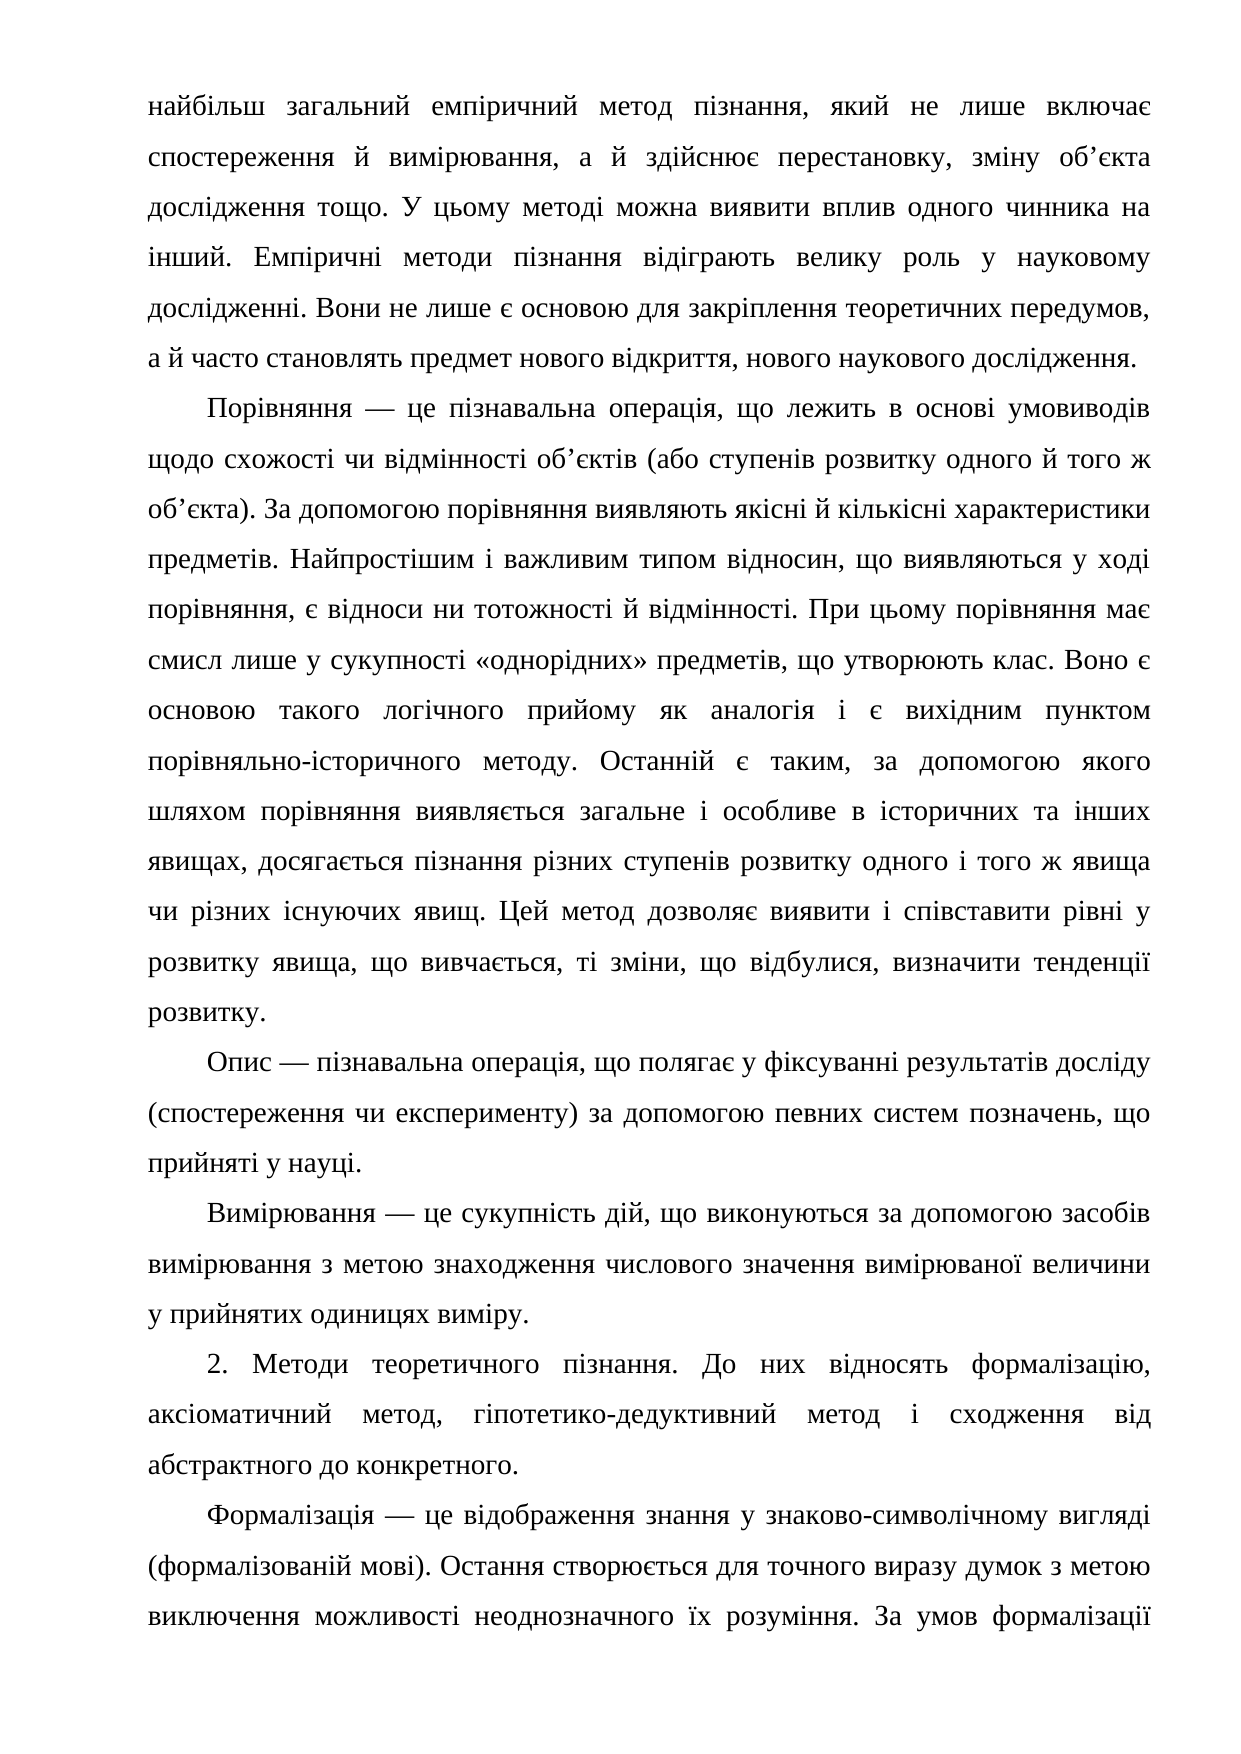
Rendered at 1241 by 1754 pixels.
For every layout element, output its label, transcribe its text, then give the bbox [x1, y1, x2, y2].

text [148, 88, 1152, 374]
text 2. Методи теоретичного пізнання. До них відносять формалізацію, аксіоматичний метод, гіпотетико-дедуктивний метод і сходження від абстрактного до конкретного. [148, 1346, 1152, 1481]
text Вимірювання — це сукупність дій, що виконуються за допомогою засобів вимірювання з метою знаходження числового значення вимірюваної величини у прийнятих одиницях виміру. [148, 1195, 1152, 1329]
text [148, 1497, 1152, 1631]
text Порівняння — це пізнавальна операція, що лежить в основі умовиводів щодо схожості чи відмінності об’єктів (або ступенів розвитку одного й того ж об’єкта). За допомогою порівняння виявляють якісні й кількісні характеристики предметів. Найпростішим і важливим типом відносин, що виявляються у ході порівняння, є відноси ни тотожності й відмінності. При цьому порівняння має смисл лише у сукупності «однорідних» предметів, що утворюють клас. Воно є основою такого логічного прийому як аналогія і є вихідним пунктом порівняльно-історичного методу. Останній є таким, за допомогою якого шляхом порівняння виявляється загальне і особливе в історичних та інших явищах, досягається пізнання різних ступенів розвитку одного і того ж явища чи різних існуючих явищ. Цей метод дозволяє виявити і співставити рівні у розвитку явища, що вивчається, ті зміни, що відбулися, визначити тенденції розвитку. [148, 390, 1152, 1028]
text Опис — пізнавальна операція, що полягає у фіксуванні результатів досліду (спостереження чи експерименту) за допомогою певних систем позначень, що прийняті у науці. [148, 1044, 1152, 1179]
